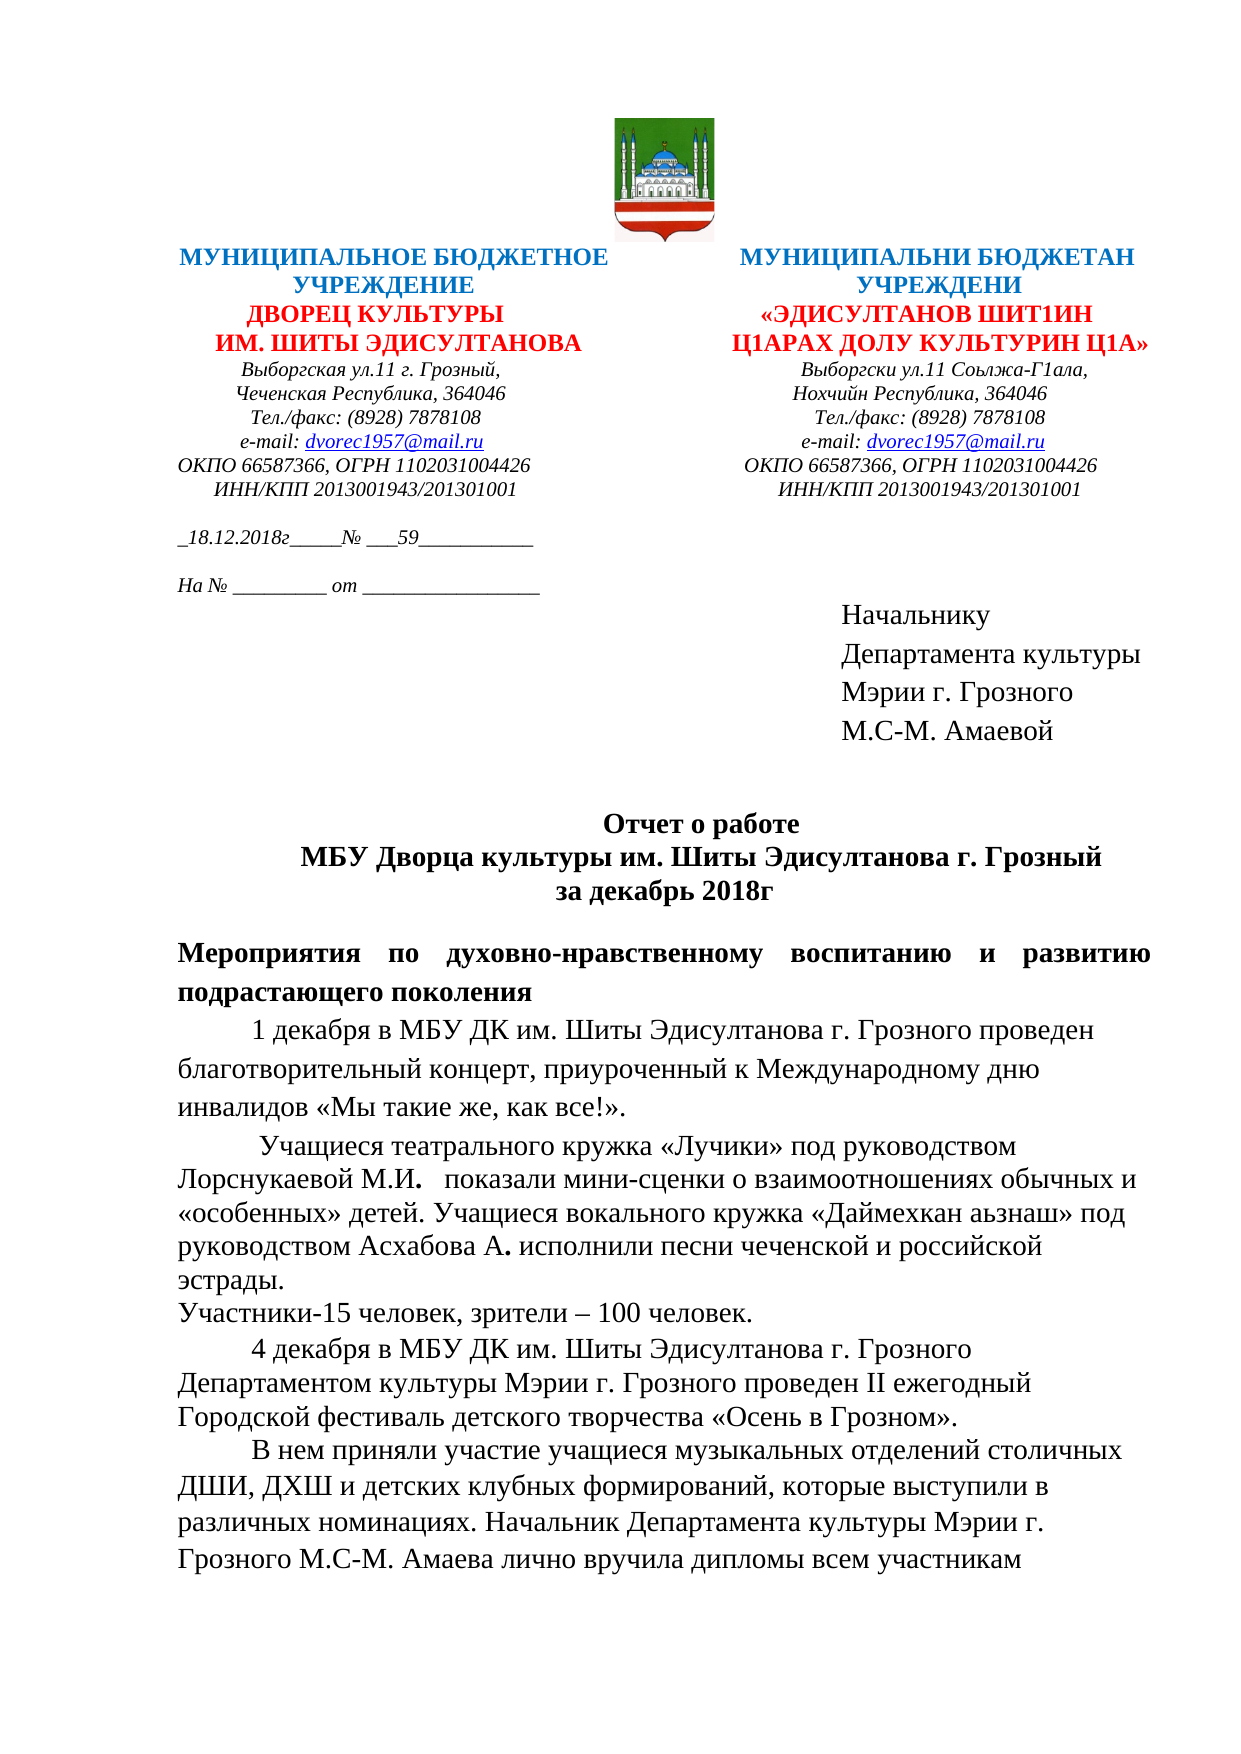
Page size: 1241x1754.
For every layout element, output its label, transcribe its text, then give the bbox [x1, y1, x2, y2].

subtitle 1 декабря в МБУ ДК им. Шиты Эдисултанова г. Грозного проведен благотворительный концерт, приуроченный к Международному дню инвалидов «Мы такие же, как все!». [177, 1012, 1152, 1123]
text ДВОРЕЦ КУЛЬТУРЫ «ЭДИСУЛТАНОВ ШИТ1ИН [162, 299, 1152, 328]
text e-mail: dvorec1957@mail.ru e-mail: dvorec1957@mail.ru [177, 429, 1152, 453]
text Отчет о работе [177, 806, 1152, 839]
text Учащиеся театрального кружка «Лучики» под руководством Лорснукаевой М.И. показали мини-сценки о взаимоотношениях обычных и «особенных» детей. Учащиеся вокального кружка «Даймехкан аьзнаш» под руководством Асхабова А. исполнили песни чеченской и российской эстрады. [177, 1128, 1152, 1296]
text 4 декабря в МБУ ДК им. Шиты Эдисултанова г. Грозного Департаментом культуры Мэрии г. Грозного проведен II ежегодный Городской фестиваль детского творчества «Осень в Грозном». [177, 1332, 1152, 1432]
text Мероприятия по духовно-нравственному воспитанию и развитию подрастающего поколения [177, 935, 1152, 1007]
text _18.12.2018г_____№ ___59___________ [177, 525, 1152, 549]
text Начальнику Департамента культуры [841, 597, 1152, 669]
text Тел./факс: (8928) 7878108 Тел./факс: (8928) 7878108 [177, 405, 1152, 429]
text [177, 1432, 1152, 1574]
text ИМ. ШИТЫ ЭДИСУЛТАНОВА Ц1АРАХ ДОЛУ КУЛЬТУРИН Ц1А» [162, 328, 1152, 357]
text Мэрии г. Грозного [177, 674, 1152, 708]
text МУНИЦИПАЛЬНОЕ БЮДЖЕТНОЕ МУНИЦИПАЛЬНИ БЮДЖЕТАН [162, 242, 1152, 270]
text за декабрь 2018г [177, 873, 1152, 906]
text М.С-М. Амаевой [177, 713, 1152, 746]
text МБУ Дворца культуры им. Шиты Эдисултанова г. Грозный [177, 839, 1152, 873]
text УЧРЕЖДЕНИЕ УЧРЕЖДЕНИ [162, 270, 1152, 299]
text Участники-15 человек, зрители – 100 человек. [177, 1296, 1152, 1329]
text Чеченская Республика, 364046 Нохчийн Республика, 364046 [177, 381, 1152, 405]
text ИНН/КПП 2013001943/201301001 ИНН/КПП 2013001943/201301001 [177, 477, 1152, 501]
text Выборгская ул.11 г. Грозный, Выборгски ул.11 Соьлжа-Г1ала, [177, 357, 1152, 381]
picture [614, 118, 715, 242]
text На № _________ от _________________ [177, 573, 1152, 597]
text ОКПО 66587366, ОГРН 1102031004426 ОКПО 66587366, ОГРН 1102031004426 [177, 453, 1152, 477]
